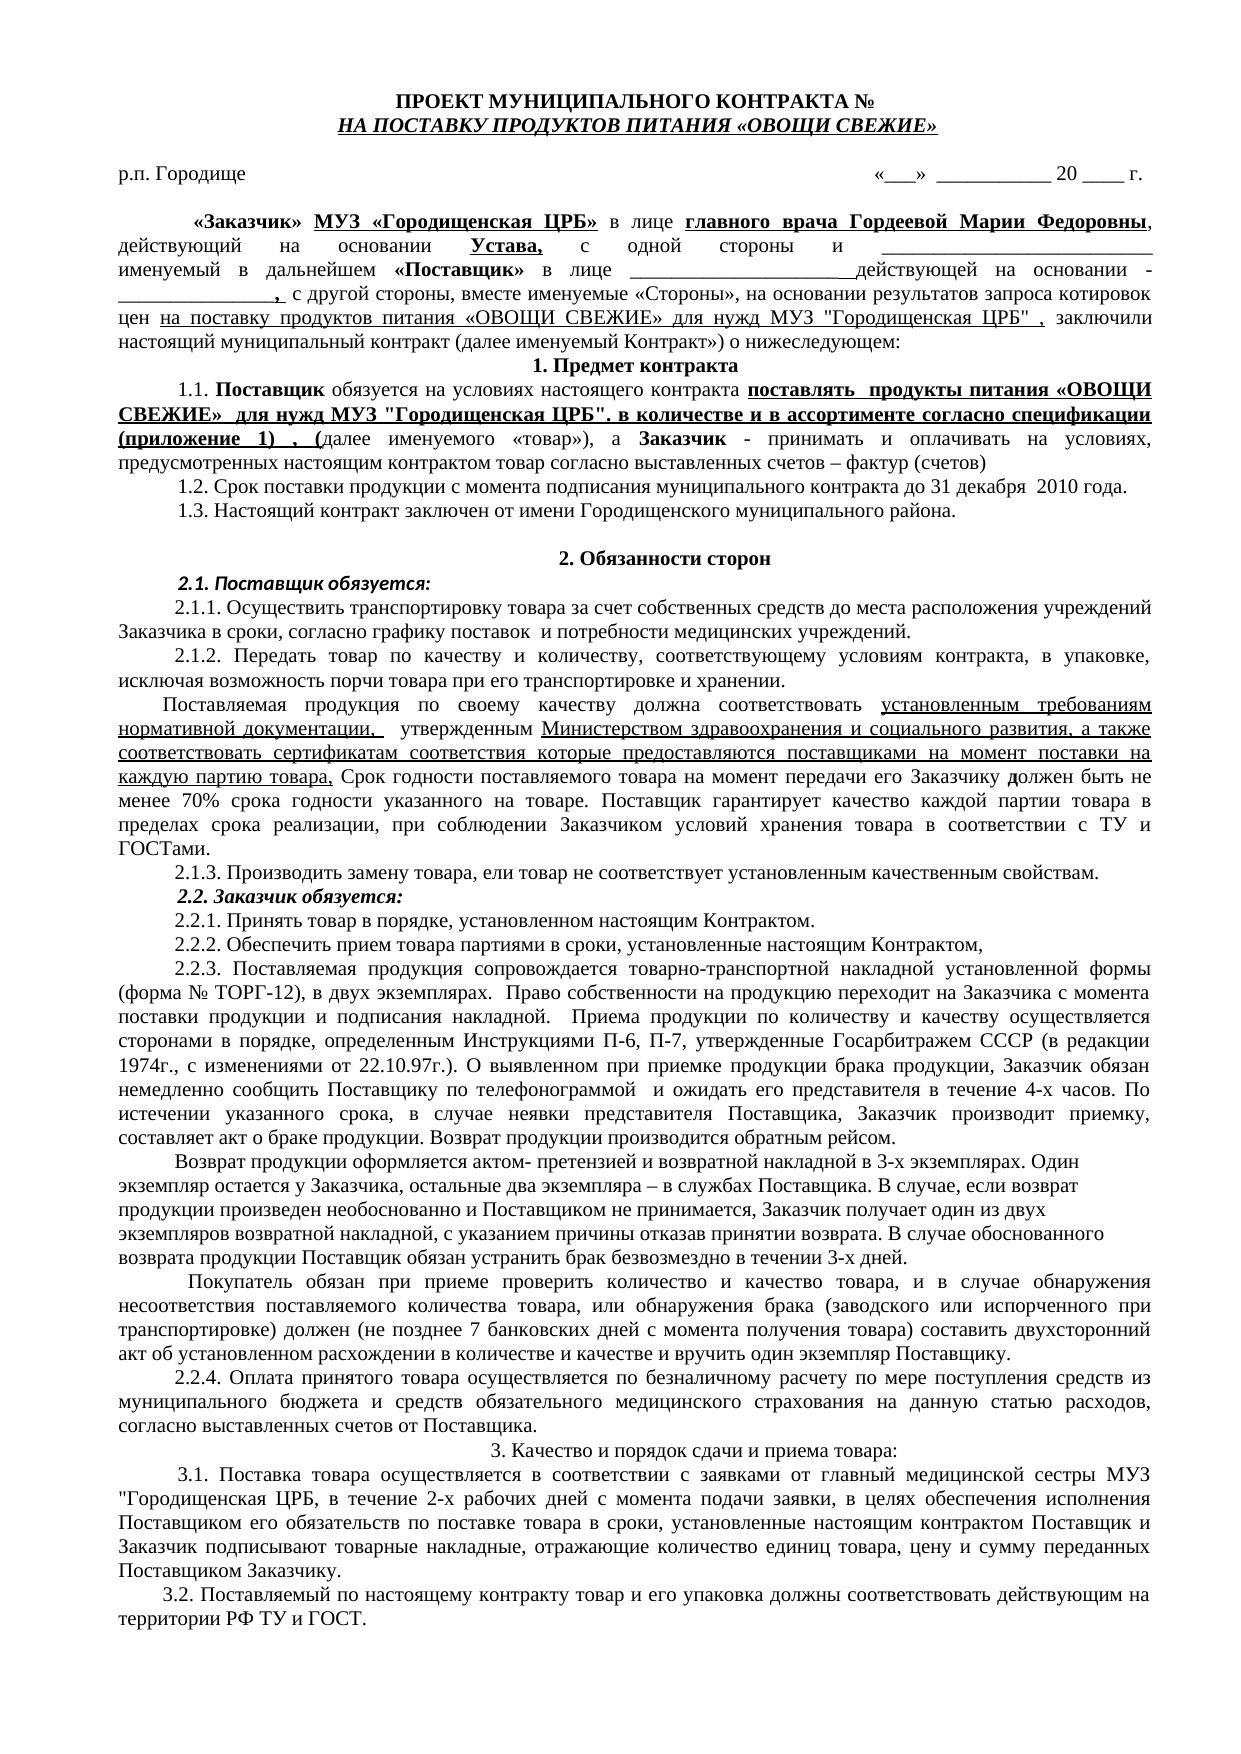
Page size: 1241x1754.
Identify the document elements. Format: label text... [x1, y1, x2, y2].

text «Заказчик» МУЗ «Городищенская ЦРБ» в лице главного врача Гордеевой Марии Федоровны, действующий на основании Устава, с одной стороны и __________________________ именуемый в дальнейшем «Поставщик» в лице ____________________ действующей на основании _______________, с другой стороны, вместе именуемые «Стороны», на основании результатов запроса котировок цен на поставку продуктов питания «ОВОЩИ СВЕЖИЕ» для нужд МУЗ "Городищенская ЦРБ" , заключили настоящий муниципальный контракт (далее именуемый Контракт») о нижеследующем: [118, 209, 1152, 353]
text 1.2. Срок поставки продукции с момента подписания муниципального контракта до 31 декабря 2010 года. [118, 474, 1152, 498]
text 1.3. Настоящий контракт заключен от имени Городищенского муниципального района. [118, 498, 1152, 522]
text 2.1. Поставщик обязуется: [118, 570, 1152, 595]
text 2. Обязанности сторон [118, 546, 1152, 570]
text 1.1. Поставщик обязуется на условиях настоящего контракта поставлять продукты питания «ОВОЩИ СВЕЖИЕ» для нужд МУЗ "Городищенская ЦРБ". в количестве и в ассортименте согласно спецификации (приложение 1) , (далее именуемого «товар»), а Заказчик - принимать и оплачивать на условиях, предусмотренных настоящим контрактом товар согласно выставленных счетов – фактур (счетов) [118, 377, 1152, 422]
text 3.1. Поставка товара осуществляется в соответствии с заявками от главный медицинской сестры МУЗ "Городищенская ЦРБ, в течение 2-х рабочих дней с момента подачи заявки, в целях обеспечения исполнения Поставщиком его обязательств по поставке товара в сроки, установленные настоящим контрактом Поставщик и Заказчик подписывают товарные накладные, отражающие количество единиц товара, цену и сумму переданных Поставщиком Заказчику. [118, 1462, 1152, 1582]
text 2.2. Заказчик обязуется: [118, 884, 1152, 908]
text 2.1.2. Передать товар по качеству и количеству, соответствующему условиям контракта, в упаковке, исключая возможность порчи товара при его транспортировке и хранении. [118, 643, 1152, 692]
text 2.2.1. Принять товар в порядке, установленном настоящим Контрактом. [118, 908, 1152, 932]
text 3. Качество и порядок сдачи и приема товара: [118, 1437, 1152, 1462]
text Поставляемая продукция по своему качеству должна соответствовать установленным требованиям нормативной документации, утвержденным Министерством здравоохранения и социального развития, а также соответствовать сертификатам соответствия которые предоставляются поставщиками на момент поставки на каждую партию товара, Срок годности поставляемого товара на момент передачи его Заказчику должен быть не менее 70% срока годности указанного на товаре. Поставщик гарантирует качество каждой партии товара в пределах срока реализации, при соблюдении Заказчиком условий хранения товара в соответствии с ТУ и ГОСТами. [118, 692, 1152, 760]
text 2.1.1. Осуществить транспортировку товара за счет собственных средств до места расположения учреждений Заказчика в сроки, согласно графику поставок и потребности медицинских учреждений. [118, 595, 1152, 643]
text Поставляемая продукция по своему качеству должна соответствовать установленным требованиям нормативной документации, утвержденным Министерством здравоохранения и социального развития, а также соответствовать сертификатам соответствия которые предоставляются поставщиками на момент поставки на каждую партию товара, Срок годности поставляемого товара на момент передачи его Заказчику должен быть не менее 70% срока годности указанного на товаре. Поставщик гарантирует качество каждой партии товара в пределах срока реализации, при соблюдении Заказчиком условий хранения товара в соответствии с ТУ и ГОСТами. [118, 762, 1152, 860]
text Покупатель обязан при приеме проверить количество и качество товара, и в случае обнаружения несоответствия поставляемого количества товара, или обнаружения брака (заводского или испорченного при транспортировке) должен (не позднее 7 банковских дней с момента получения товара) составить двухсторонний акт об установленном расхождении в количестве и качестве и вручить один экземпляр Поставщику. [118, 1269, 1152, 1365]
text ПРОЕКТ МУНИЦИПАЛЬНОГО КОНТРАКТА № [118, 89, 1152, 113]
text 1.1. Поставщик обязуется на условиях настоящего контракта поставлять продукты питания «ОВОЩИ СВЕЖИЕ» для нужд МУЗ "Городищенская ЦРБ". в количестве и в ассортименте согласно спецификации (приложение 1) , (далее именуемого «товар»), а Заказчик - принимать и оплачивать на условиях, предусмотренных настоящим контрактом товар согласно выставленных счетов – фактур (счетов) [118, 424, 1152, 474]
text 2.1.3. Производить замену товара, ели товар не соответствует установленным качественным свойствам. [118, 860, 1152, 884]
text 2.2.4. Оплата принятого товара осуществляется по безналичному расчету по мере поступления средств из муниципального бюджета и средств обязательного медицинского страхования на данную статью расходов, согласно выставленных счетов от Поставщика. [118, 1365, 1152, 1437]
text 3.2. Поставляемый по настоящему контракту товар и его упаковка должны соответствовать действующим на территории РФ ТУ и ГОСТ. [118, 1582, 1152, 1630]
text 2.2.2. Обеспечить прием товара партиями в сроки, установленные настоящим Контрактом, [118, 932, 1152, 956]
text р.п. Городище «___» ___________ 20 ____ г. [118, 161, 1152, 185]
text Возврат продукции оформляется актом- претензией и возвратной накладной в 3-х экземплярах. Один экземпляр остается у Заказчика, остальные два экземпляра – в службах Поставщика. В случае, если возврат продукции произведен необоснованно и Поставщиком не принимается, Заказчик получает один из двух экземпляров возвратной накладной, с указанием причины отказав принятии возврата. В случае обоснованного возврата продукции Поставщик обязан устранить брак безвозмездно в течении 3-х дней. [118, 1149, 1152, 1269]
text 1. Предмет контракта [118, 353, 1152, 377]
text НА поставку продуктов питания «овощи свежие» [118, 113, 1152, 137]
text 2.2.3. Поставляемая продукция сопровождается товарно-транспортной накладной установленной формы (форма № ТОРГ-12), в двух экземплярах. Право собственности на продукцию переходит на Заказчика с момента поставки продукции и подписания накладной. Приема продукции по количеству и качеству осуществляется сторонами в порядке, определенным Инструкциями П-6, П-7, утвержденные Госарбитражем СССР (в редакции 1974г., с изменениями от 22.10.97г.). О выявленном при приемке продукции брака продукции, Заказчик обязан немедленно сообщить Поставщику по телефонограммой и ожидать его представителя в течение 4-х часов. По истечении указанного срока, в случае неявки представителя Поставщика, Заказчик производит приемку, составляет акт о браке продукции. Возврат продукции производится обратным рейсом. [118, 956, 1152, 1149]
